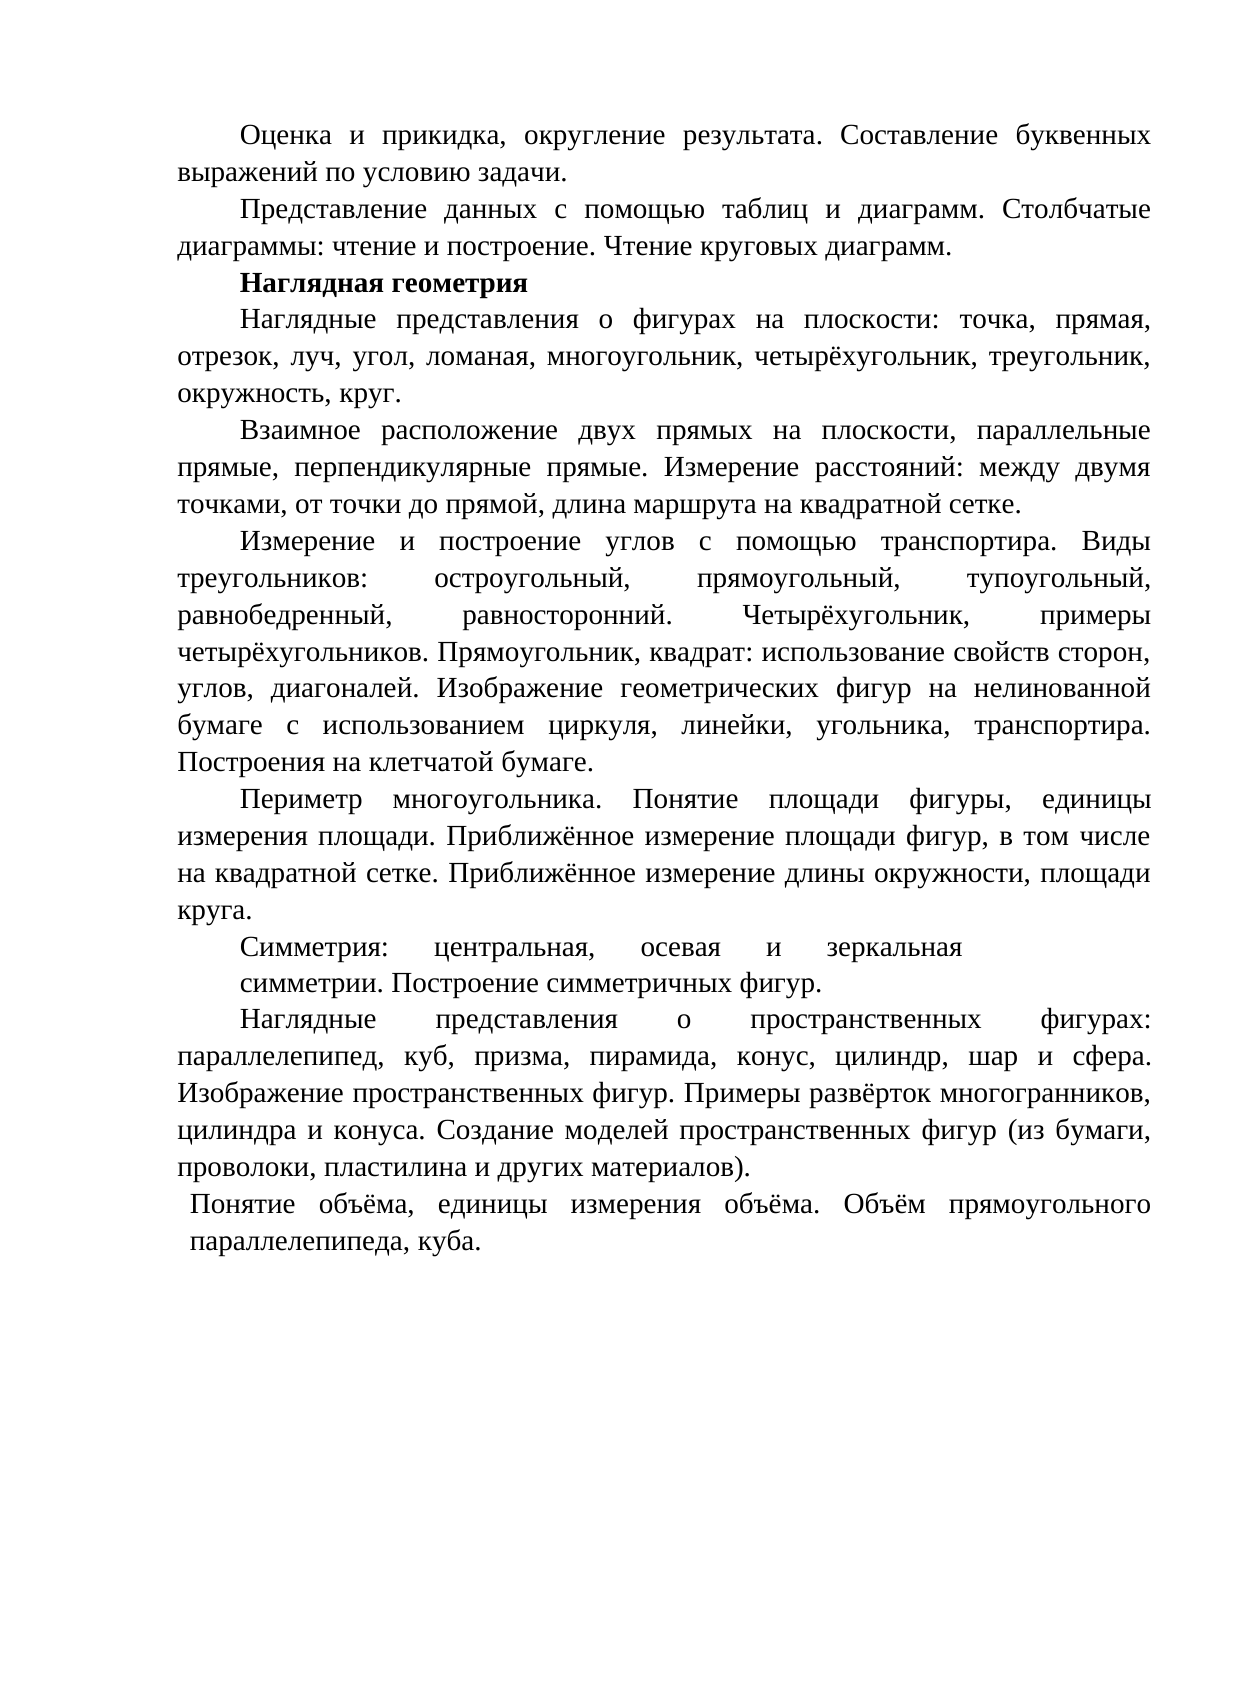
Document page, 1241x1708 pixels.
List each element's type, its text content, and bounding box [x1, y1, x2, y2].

subtitle Наглядная геометрия [239, 265, 1163, 298]
text Оценка и прикидка, округление результата. Составление буквенных выражений по условию задачи. [177, 117, 1151, 187]
text Измерение и построение углов с помощью транспортира. Виды треугольников: остроугольный, прямоугольный, тупоугольный, равнобедренный, равносторонний. Четырёхугольник, примеры четырёхугольников. Прямоугольник, квадрат: использование свойств сторон, углов, диагоналей. Изображение геометрических фигур на нелинованной бумаге с использованием циркуля, линейки, угольника, транспортира. Построения на клетчатой бумаге. [177, 523, 1151, 778]
text Взаимное расположение двух прямых на плоскости, параллельные прямые, перпендикулярные прямые. Измерение расстояний: между двумя точками, от точки до прямой, длина маршрута на квадратной сетке. [177, 412, 1151, 520]
text Симметрия: центральная, осевая и зеркальная симметрии. Построение симметричных фигур. [239, 929, 962, 998]
text Понятие объёма, единицы измерения объёма. Объём прямоугольного параллелепипеда, куба. [189, 1186, 1151, 1256]
text Периметр многоугольника. Понятие площади фигуры, единицы измерения площади. Приближённое измерение площади фигур, в том числе на квадратной сетке. Приближённое измерение длины окружности, площади круга. [177, 781, 1152, 925]
text Представление данных с помощью таблиц и диаграмм. Столбчатые диаграммы: чтение и построение. Чтение круговых диаграмм. [177, 191, 1151, 261]
text Наглядные представления о фигурах на плоскости: точка, прямая, отрезок, луч, угол, ломаная, многоугольник, четырёхугольник, треугольник, окружность, круг. [177, 302, 1151, 409]
text Наглядные представления о пространственных фигурах: параллелепипед, куб, призма, пирамида, конус, цилиндр, шар и сфера. Изображение пространственных фигур. Примеры развёрток многогранников, цилиндра и конуса. Создание моделей пространственных фигур (из бумаги, проволоки, пластилина и других материалов). [177, 1002, 1152, 1183]
